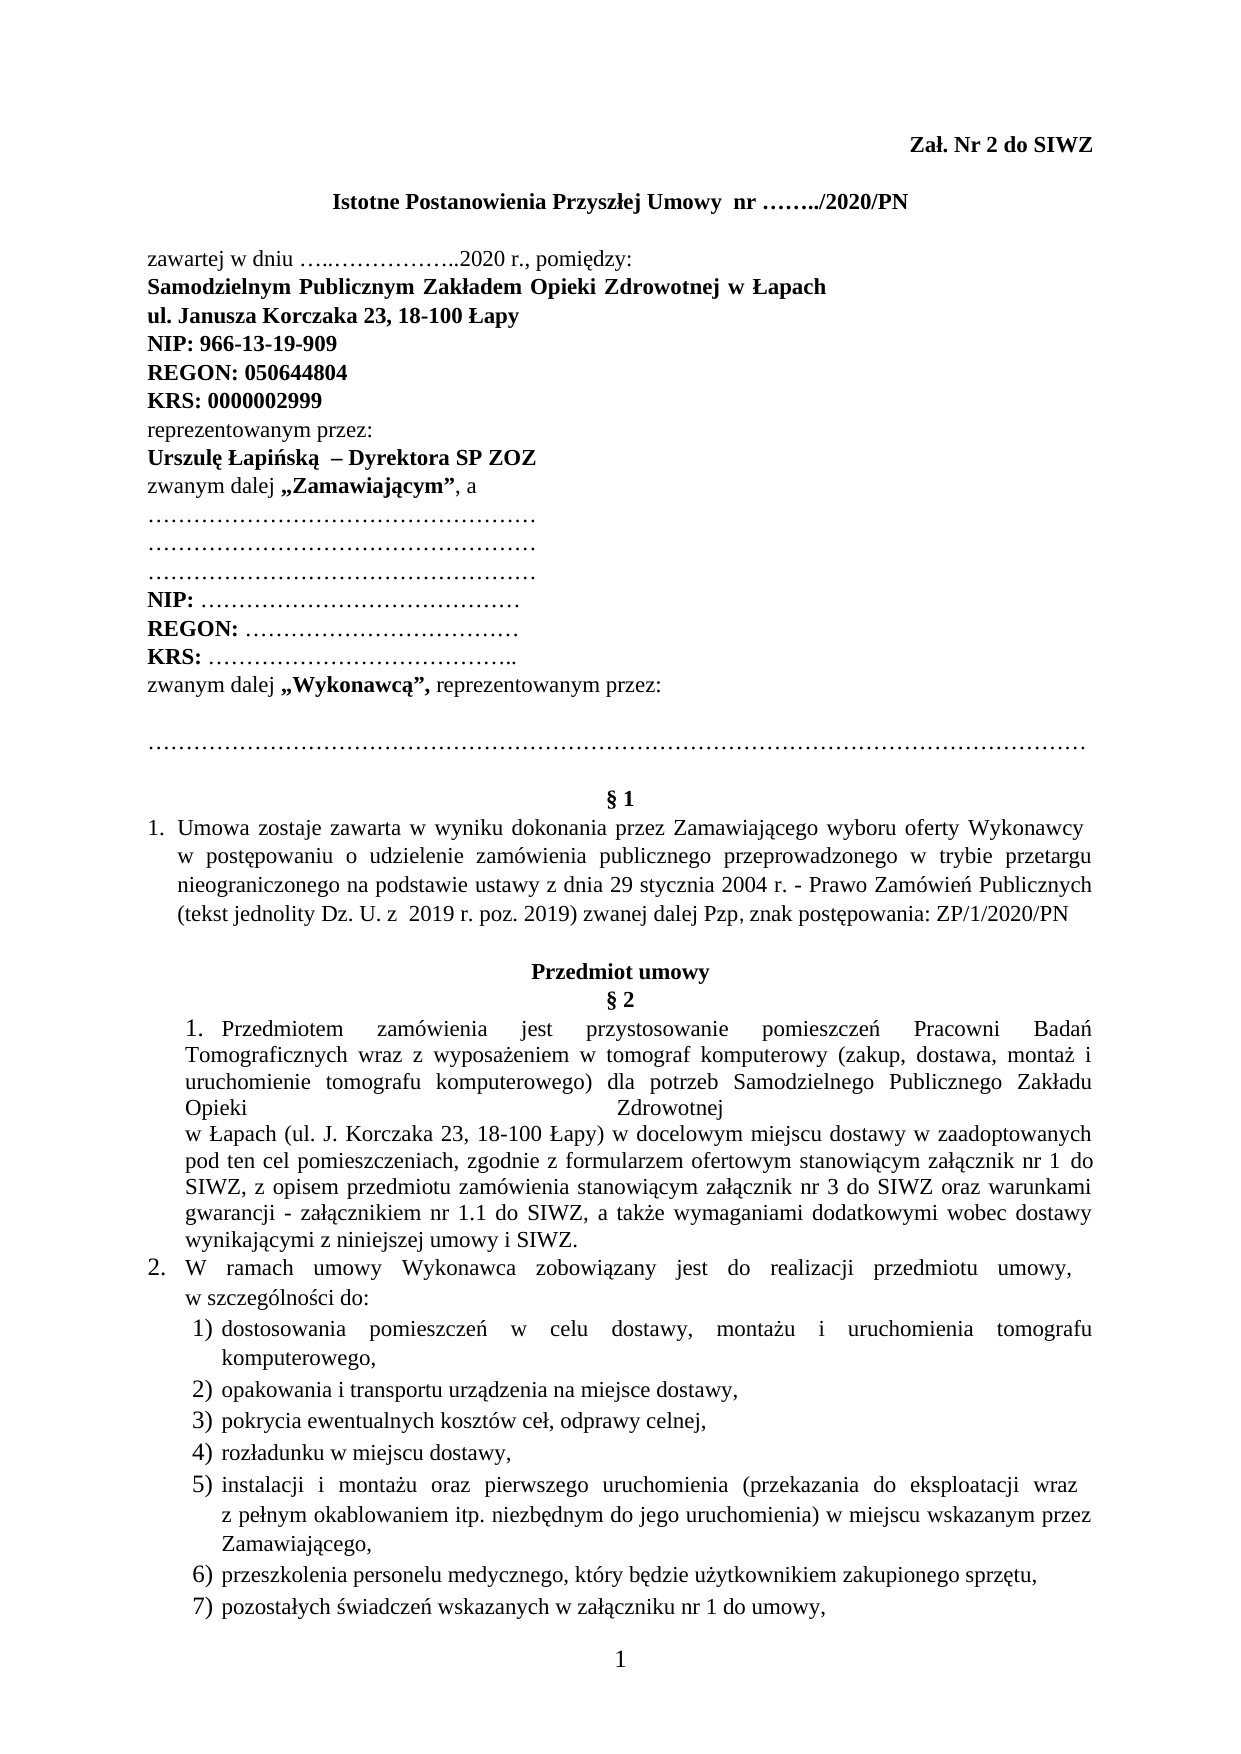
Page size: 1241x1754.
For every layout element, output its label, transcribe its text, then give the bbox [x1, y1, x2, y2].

list Przedmiotem zamówienia jest przystosowanie pomieszczeń Pracowni Badań Tomograficznych wraz z wyposażeniem w tomograf komputerowy (zakup, dostawa, montaż i uruchomienie tomografu komputerowego) dla potrzeb Samodzielnego Publicznego Zakładu Opieki Zdrowotnej w Łapach (ul. J. Korczaka 23, 18-100 Łapy) w docelowym miejscu dostawy w zaadoptowanych pod ten cel pomieszczeniach, zgodnie z formularzem ofertowym stanowiącym załącznik nr 1 do SIWZ, z opisem przedmiotu zamówienia stanowiącym załącznik nr 3 do SIWZ oraz warunkami gwarancji - załącznikiem nr 1.1 do SIWZ, a także wymaganiami dodatkowymi wobec dostawy wynikającymi z niniejszej umowy i SIWZ. [185, 1013, 1093, 1252]
text Istotne Postanowienia Przyszłej Umowy nr ……../2020/PN [147, 188, 1093, 214]
text …………………………………………… [147, 558, 1093, 584]
list opakowania i transportu urządzenia na miejsce dostawy, [192, 1374, 1093, 1402]
text …………………………………………………………………………………………………………… [147, 728, 1092, 755]
subtitle § 2 [147, 986, 1093, 1013]
text NIP: 966-13-19-909 [147, 330, 756, 357]
text Urszulę Łapińską – Dyrektora SP ZOZ [147, 444, 756, 470]
text Samodzielnym Publicznym Zakładem Opieki Zdrowotnej w Łapach ul. Janusza Korczaka 23, 18-100 Łapy [147, 273, 827, 328]
text …………………………………………… [147, 529, 1093, 556]
list rozładunku w miejscu dostawy, [192, 1437, 1093, 1466]
text REGON: ……………………………… [147, 615, 756, 641]
list pokrycia ewentualnych kosztów ceł, odprawy celnej, [192, 1406, 1093, 1434]
text KRS: 0000002999 reprezentowanym przez: [147, 387, 1093, 442]
text zwanym dalej „Wykonawcą”, reprezentowanym przez: [147, 672, 756, 698]
text …………………………………………… [147, 501, 1093, 527]
list przeszkolenia personelu medycznego, który będzie użytkownikiem zakupionego sprzętu, [192, 1559, 1093, 1588]
text REGON: 050644804 [147, 359, 517, 385]
text Zał. Nr 2 do SIWZ [147, 131, 1093, 158]
list instalacji i montażu oraz pierwszego uruchomienia (przekazania do eksploatacji wraz z pełnym okablowaniem itp. niezbędnym do jego uruchomienia) w miejscu wskazanym przez Zamawiającego, [192, 1469, 1093, 1556]
text zwanym dalej „Zamawiającym”, a [147, 472, 1093, 499]
list Umowa zostaje zawarta w wyniku dokonania przez Zamawiającego wyboru oferty Wykonawcy w postępowaniu o udzielenie zamówienia publicznego przeprowadzonego w trybie przetargu nieograniczonego na podstawie ustawy z dnia 29 stycznia 2004 r. - Prawo Zamówień Publicznych (tekst jednolity Dz. U. z 2019 r. poz. 2019) zwanej dalej Pzp, znak postępowania: ZP/1/2020/PN [147, 814, 1093, 927]
list dostosowania pomieszczeń w celu dostawy, montażu i uruchomienia tomografu komputerowego, [192, 1313, 1093, 1371]
text zawartej w dniu …..……………..2020 r., pomiędzy: [147, 245, 1092, 271]
text KRS: ………………………………….. [147, 643, 756, 669]
text Przedmiot umowy [147, 958, 1093, 984]
list W ramach umowy Wykonawca zobowiązany jest do realizacji przedmiotu umowy, w szczególności do: [147, 1252, 1093, 1310]
subtitle § 1 [147, 785, 1093, 812]
list pozostałych świadczeń wskazanych w załączniku nr 1 do umowy, [192, 1591, 1093, 1620]
text NIP: …………………………………… [147, 586, 1093, 613]
